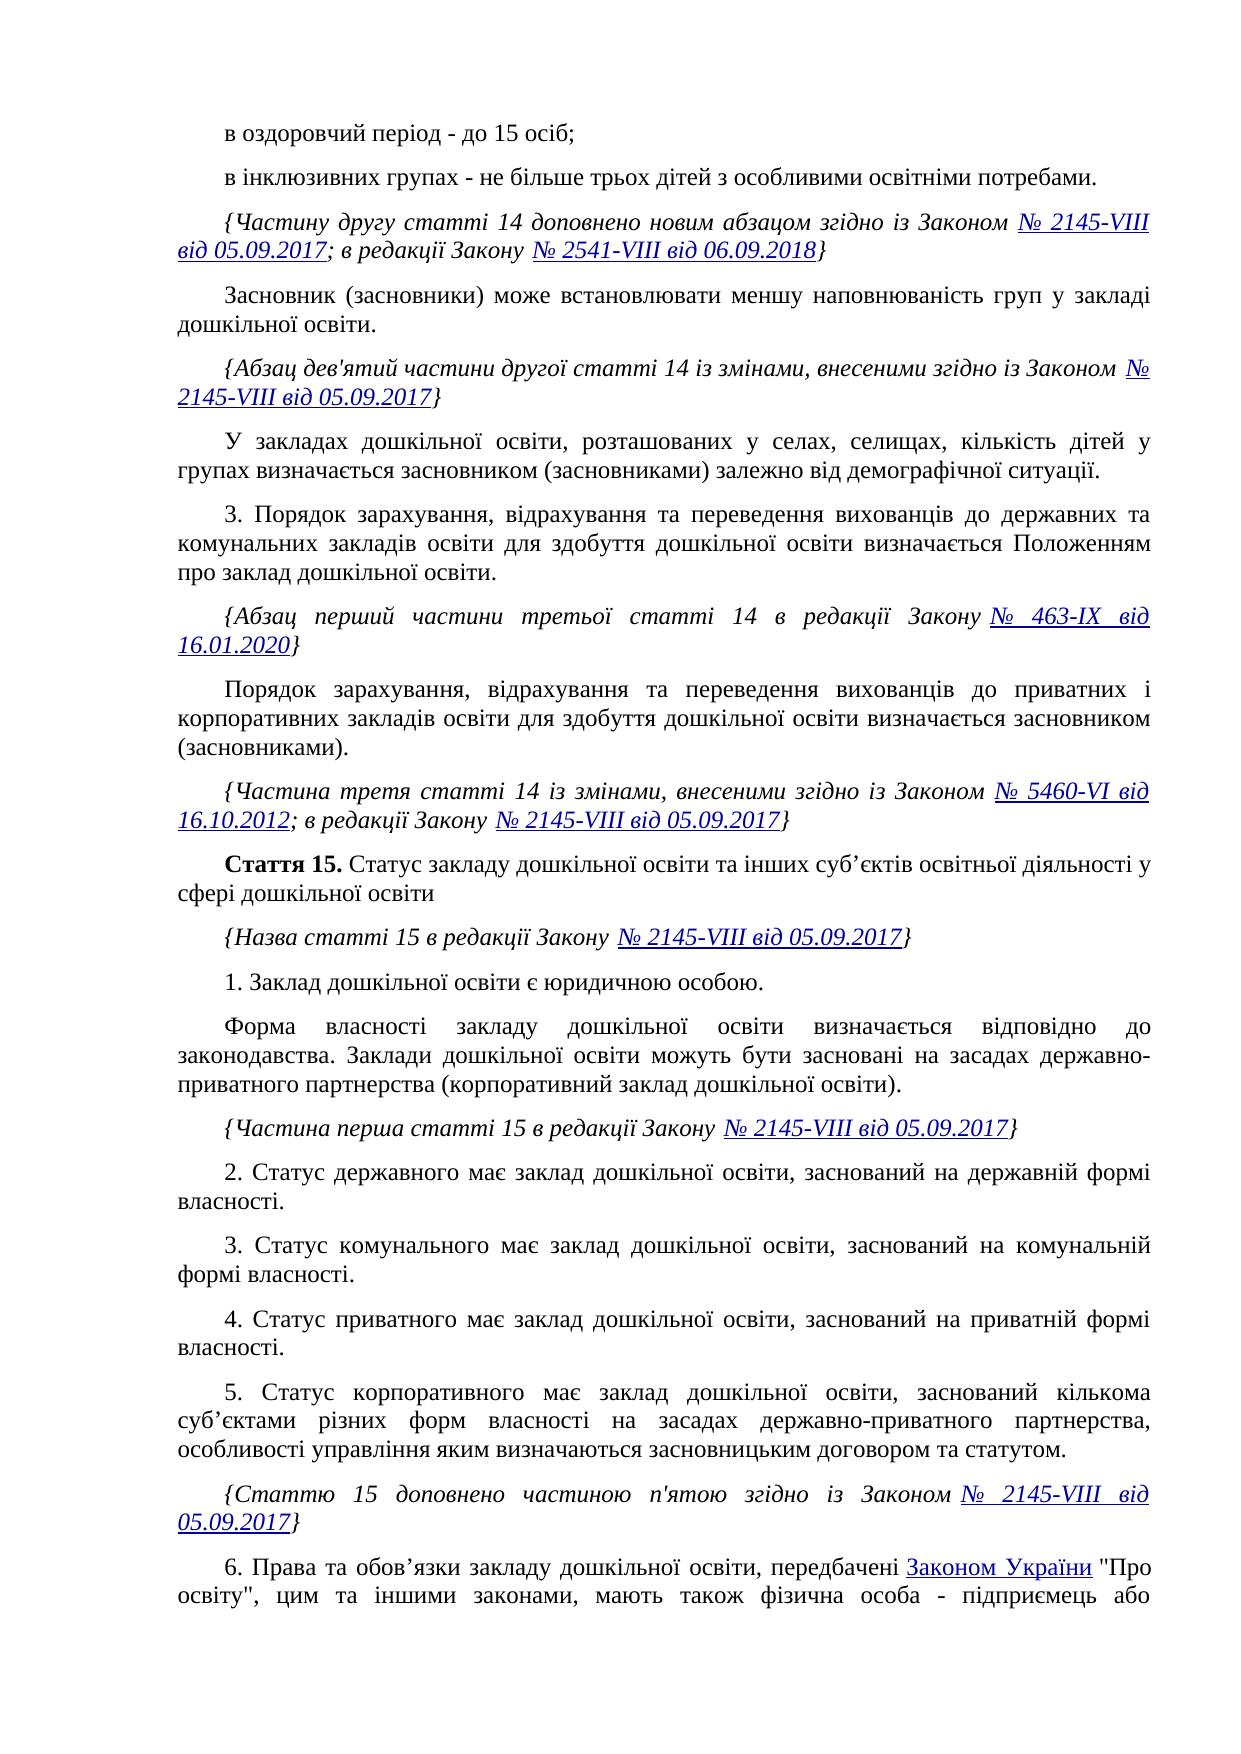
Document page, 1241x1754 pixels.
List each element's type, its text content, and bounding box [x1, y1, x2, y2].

text Форма власності закладу дошкільної освіти визначається відповідно до законодавства. Заклади дошкільної освіти можуть бути засновані на засадах державно-приватного партнерства (корпоративний заклад дошкільної освіти). [177, 1011, 1152, 1097]
text {Частину другу статті 14 доповнено новим абзацом згідно із Законом № 2145-VIII від 05.09.2017; в редакції Закону № 2541-VIII від 06.09.2018} [177, 207, 1152, 264]
text 4. Статус приватного має заклад дошкільної освіти, заснований на приватній формі власності. [177, 1304, 1152, 1361]
text Стаття 15. Статус закладу дошкільної освіти та інших суб’єктів освітньої діяльності у сфері дошкільної освіти [177, 849, 1152, 907]
text {Частина перша статті 15 в редакції Закону № 2145-VIII від 05.09.2017} [177, 1113, 1152, 1142]
text 5. Статус корпоративного має заклад дошкільної освіти, заснований кількома суб’єктами різних форм власності на засадах державно-приватного партнерства, особливості управління яким визначаються засновницьким договором та статутом. [177, 1377, 1152, 1463]
text {Назва статті 15 в редакції Закону № 2145-VIII від 05.09.2017} [177, 922, 1152, 951]
text {Абзац дев'ятий частини другої статті 14 із змінами, внесеними згідно із Законом № 2145-VIII від 05.09.2017} [177, 353, 1152, 411]
text Порядок зарахування, відрахування та переведення вихованців до приватних і корпоративних закладів освіти для здобуття дошкільної освіти визначається засновником (засновниками). [177, 674, 1152, 761]
text Засновник (засновники) може встановлювати меншу наповнюваність груп у закладі дошкільної освіти. [177, 280, 1152, 337]
text У закладах дошкільної освіти, розташованих у селах, селищах, кількість дітей у групах визначається засновником (засновниками) залежно від демографічної ситуації. [177, 426, 1152, 484]
text в оздоровчий період - до 15 осіб; [177, 118, 1152, 147]
text 2. Статус державного має заклад дошкільної освіти, заснований на державній формі власності. [177, 1157, 1152, 1215]
text {Частина третя статті 14 із змінами, внесеними згідно із Законом № 5460-VI від 16.10.2012; в редакції Закону № 2145-VIII від 05.09.2017} [177, 776, 1152, 834]
text {Абзац перший частини третьої статті 14 в редакції Закону № 463-IX від 16.01.2020} [177, 601, 1152, 659]
text 1. Заклад дошкільної освіти є юридичною особою. [177, 967, 1152, 996]
text 3. Статус комунального має заклад дошкільної освіти, заснований на комунальній формі власності. [177, 1231, 1152, 1288]
text 3. Порядок зарахування, відрахування та переведення вихованців до державних та комунальних закладів освіти для здобуття дошкільної освіти визначається Положенням про заклад дошкільної освіти. [177, 499, 1152, 586]
text {Статтю 15 доповнено частиною п'ятою згідно із Законом № 2145-VIII від 05.09.2017} [177, 1479, 1152, 1536]
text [177, 1552, 1152, 1609]
text в інклюзивних групах - не більше трьох дітей з особливими освітніми потребами. [177, 162, 1152, 191]
